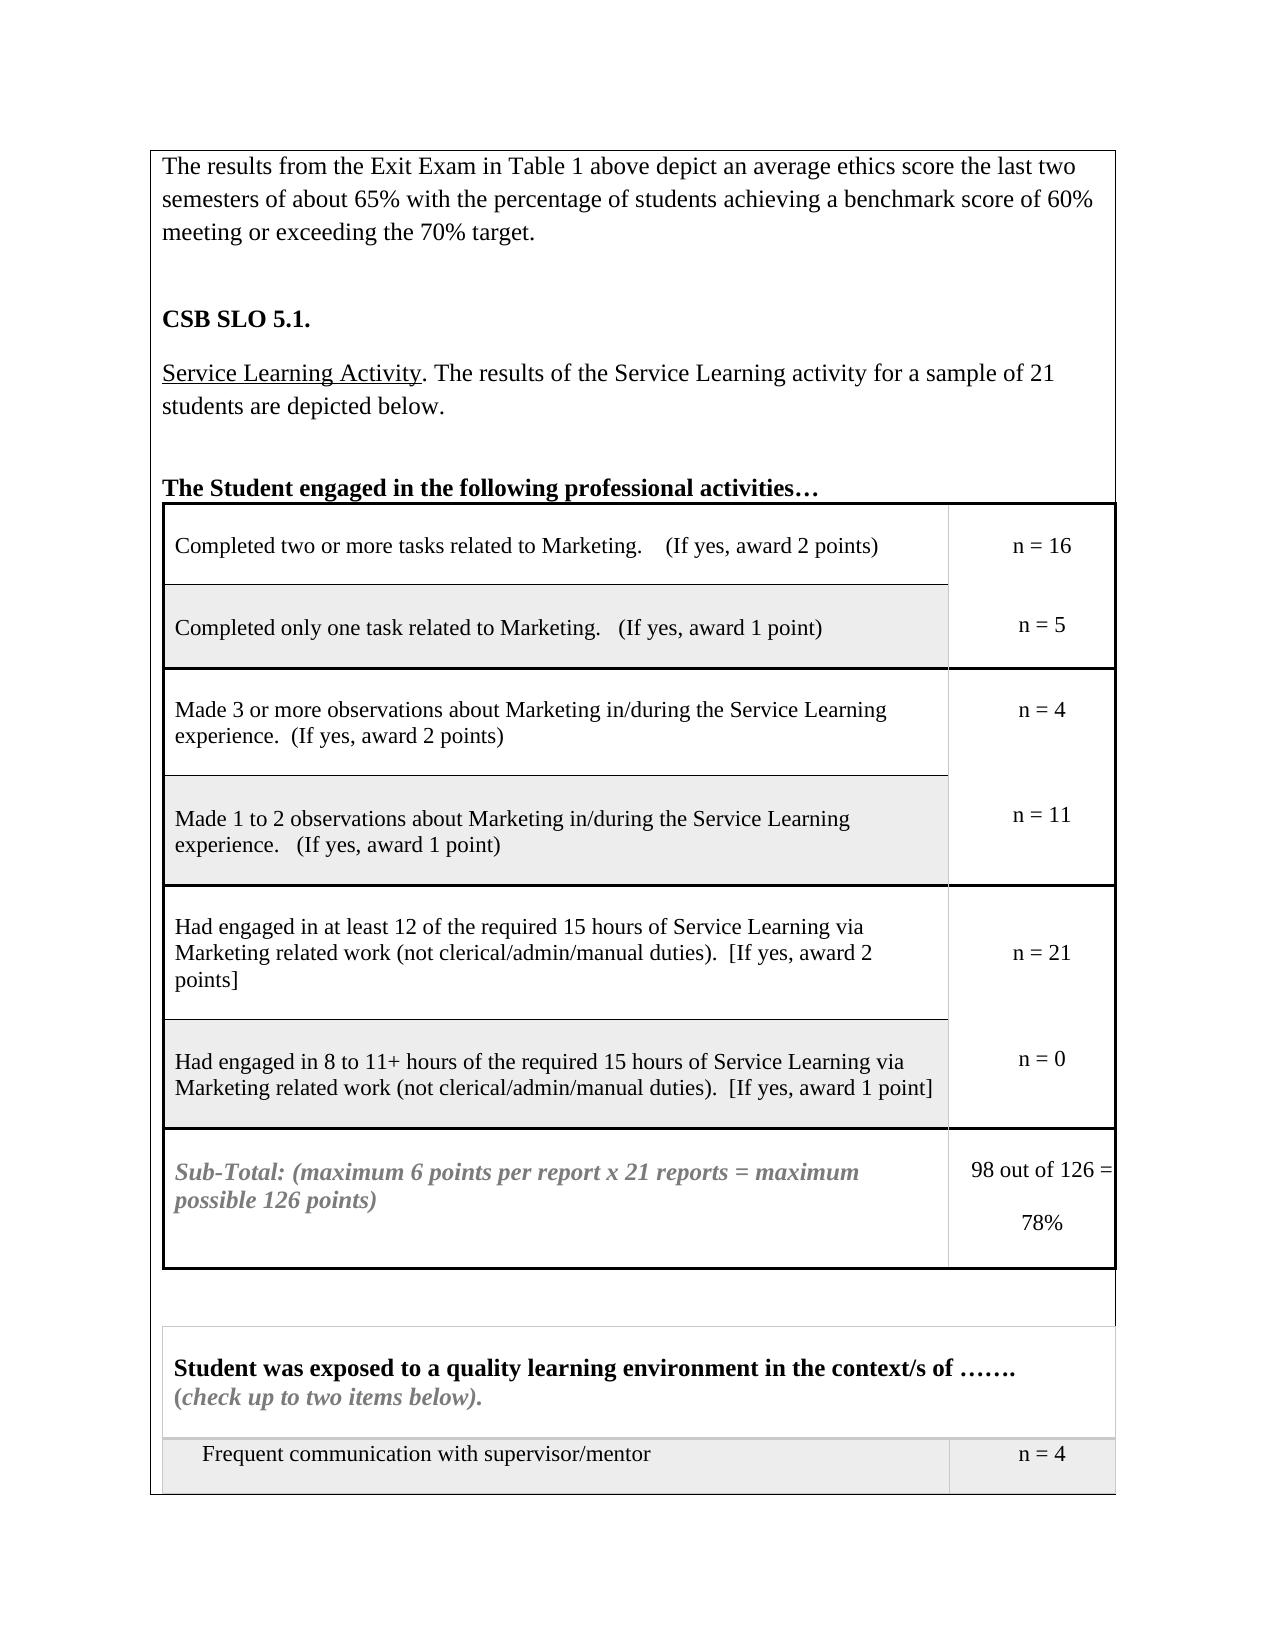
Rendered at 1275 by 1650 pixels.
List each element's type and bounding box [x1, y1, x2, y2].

table_cell [151, 151, 1115, 1494]
